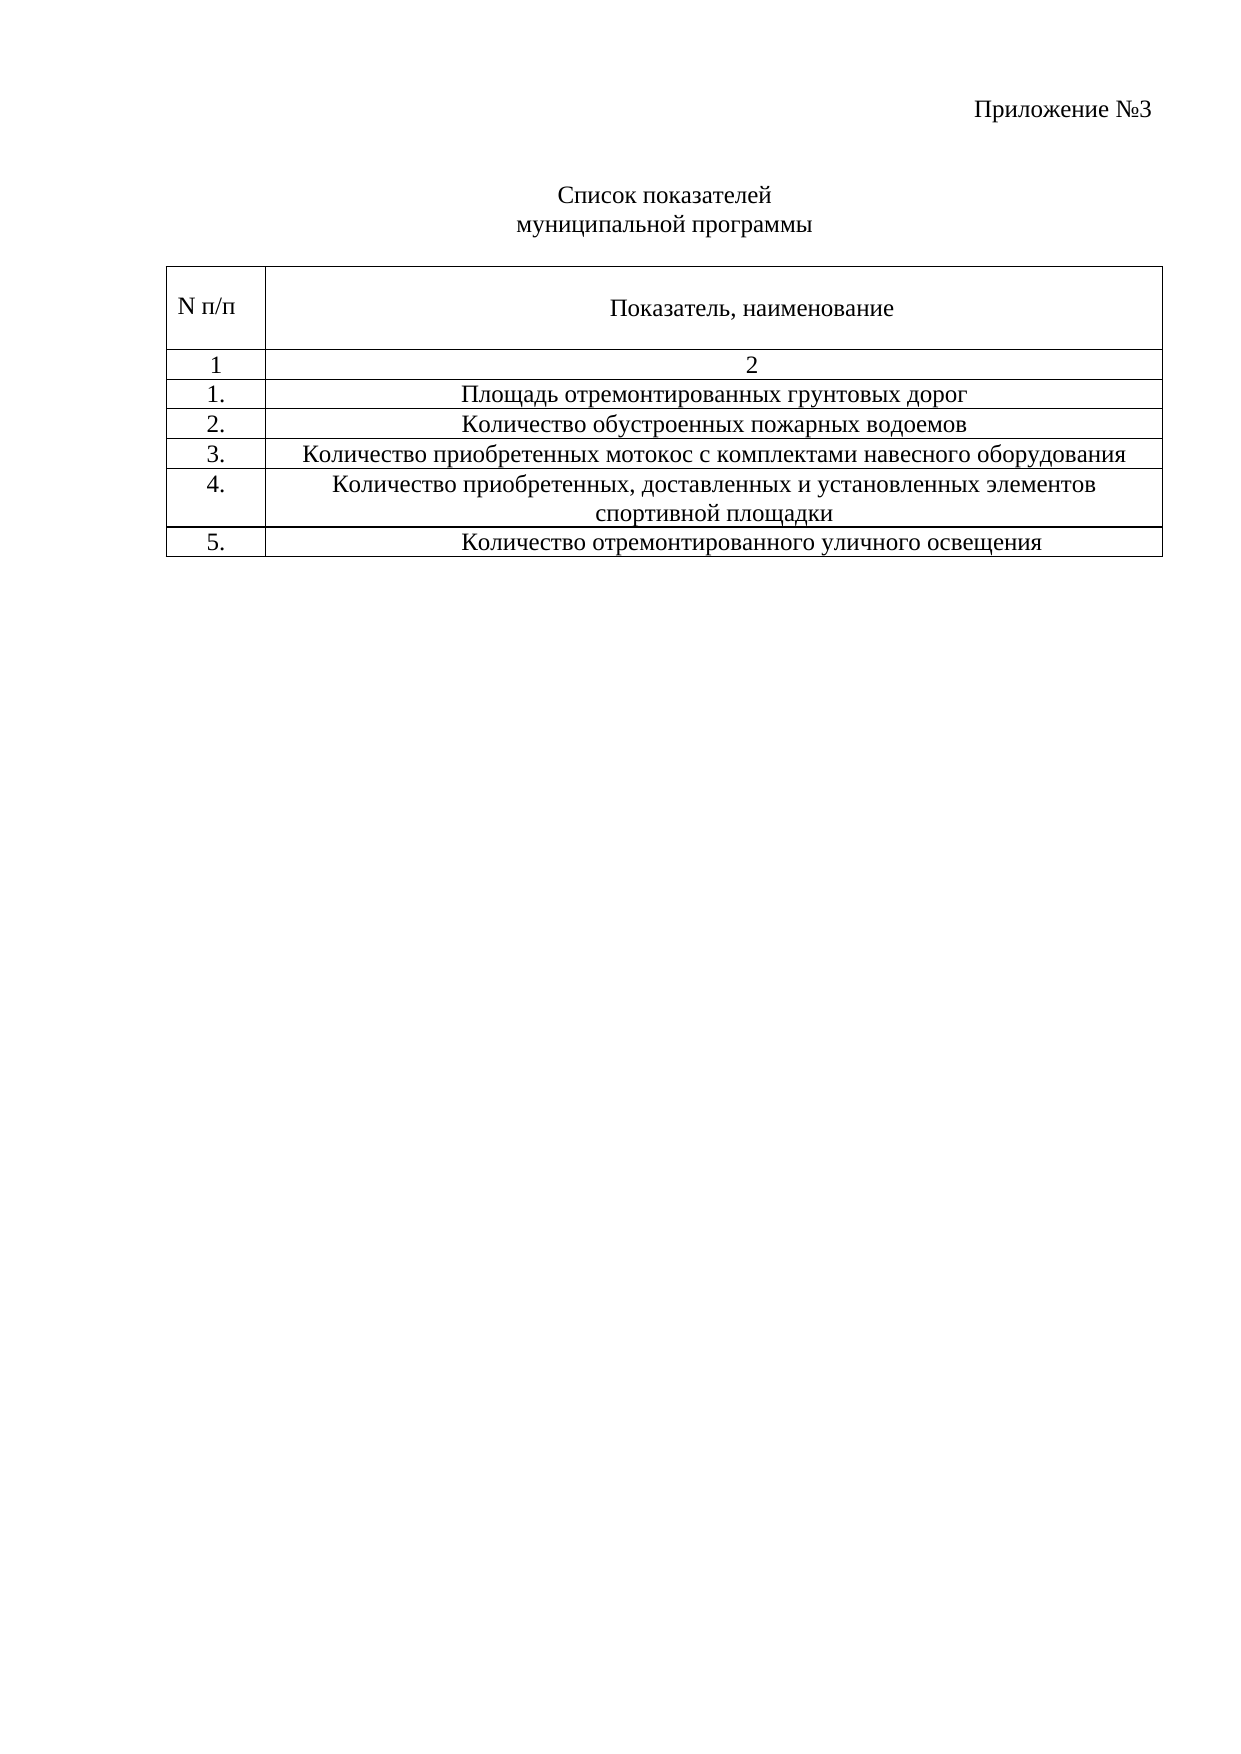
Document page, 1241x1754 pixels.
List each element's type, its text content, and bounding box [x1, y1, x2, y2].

text Приложение №3 [177, 94, 1152, 122]
text Список показателей [177, 180, 1152, 209]
table_cell 3. [167, 439, 265, 468]
table_cell 4. [167, 469, 265, 526]
text муниципальной программы [177, 209, 1152, 237]
table_cell Количество отремонтированного уличного освещения [266, 528, 1162, 556]
table_cell 1 [167, 350, 265, 378]
table_cell Площадь отремонтированных грунтовых дорог [266, 380, 1162, 408]
table_cell 5. [167, 528, 265, 556]
table_cell Количество обустроенных пожарных водоемов [266, 409, 1162, 438]
table_cell Количество приобретенных, доставленных и установленных элементов спортивной площадки [266, 469, 1162, 526]
table_cell Количество приобретенных мотокос с комплектами навесного оборудования [266, 439, 1162, 468]
table_header N п/п [167, 267, 265, 349]
table_cell 2. [167, 409, 265, 438]
table_cell 2 [266, 350, 1162, 378]
table_header Показатель, наименование [266, 267, 1162, 349]
table_cell 1. [167, 380, 265, 408]
